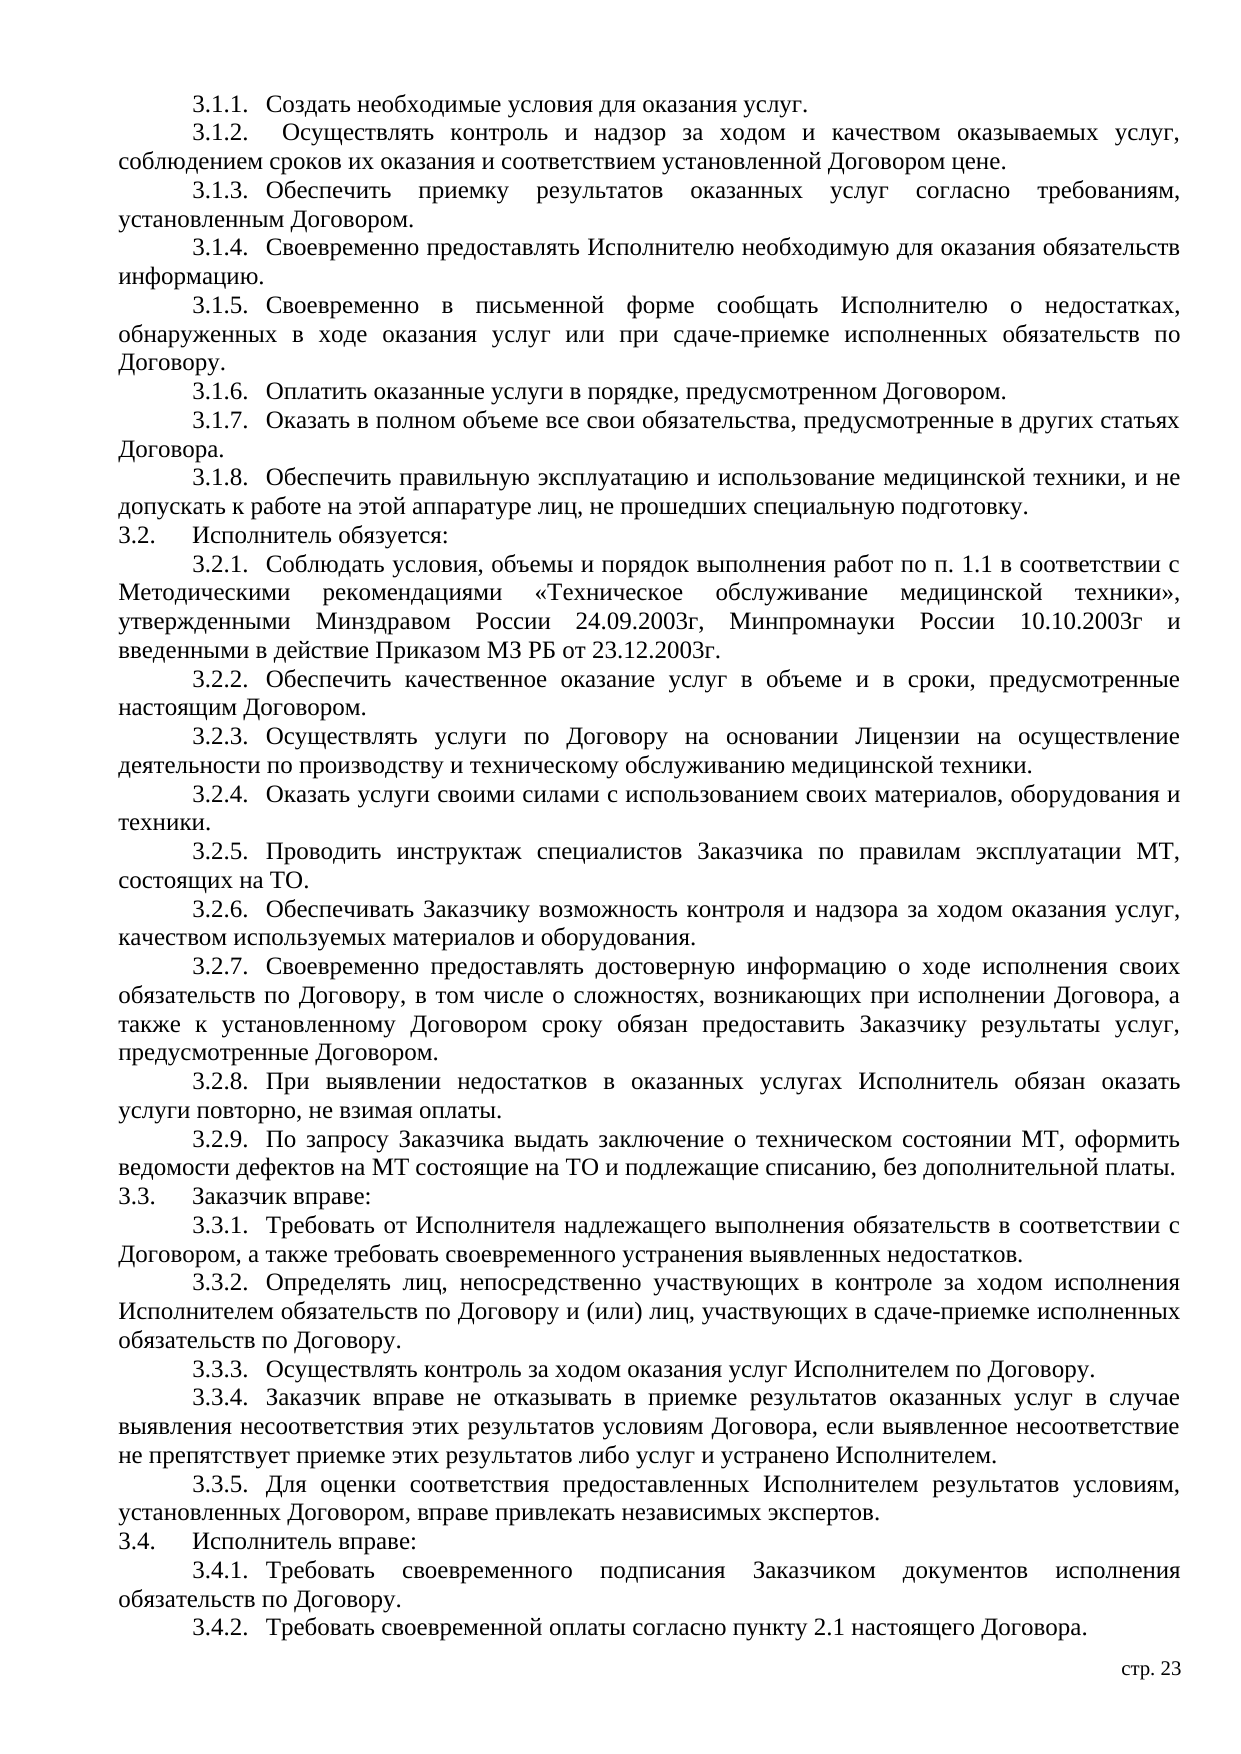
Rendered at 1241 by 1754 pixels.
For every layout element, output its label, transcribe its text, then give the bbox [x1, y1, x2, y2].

list Обеспечивать Заказчику возможность контроля и надзора за ходом оказания услуг, качеством используемых материалов и оборудования. [118, 894, 1181, 951]
list Соблюдать условия, объемы и порядок выполнения работ по п. 1.1 в соответствии с Методическими рекомендациями «Техническое обслуживание медицинской техники», утвержденными Минздравом России 24.09.2003г, Минпромнауки России 10.10.2003г и введенными в действие Приказом МЗ РБ от 23.12.2003г. [118, 549, 1181, 664]
list Заказчик вправе: [118, 1181, 1181, 1210]
list Оказать в полном объеме все свои обязательства, предусмотренные в других статьях Договора. [118, 405, 1181, 462]
list Оплатить оказанные услуги в порядке, предусмотренном Договором. [118, 376, 1181, 405]
list Обеспечить правильную эксплуатацию и использование медицинской техники, и не допускать к работе на этой аппаратуре лиц, не прошедших специальную подготовку. [118, 462, 1181, 520]
list Для оценки соответствия предоставленных Исполнителем результатов условиям, установленных Договором, вправе привлекать независимых экспертов. [118, 1469, 1181, 1526]
list При выявлении недостатков в оказанных услугах Исполнитель обязан оказать услуги повторно, не взимая оплаты. [118, 1066, 1181, 1124]
list Осуществлять контроль и надзор за ходом и качеством оказываемых услуг, соблюдением сроков их оказания и соответствием установленной Договором цене. [118, 117, 1181, 175]
list Своевременно предоставлять Исполнителю необходимую для оказания обязательств информацию. [118, 232, 1181, 290]
list Своевременно в письменной форме сообщать Исполнителю о недостатках, обнаруженных в ходе оказания услуг или при сдаче-приемке исполненных обязательств по Договору. [118, 290, 1181, 376]
list По запросу Заказчика выдать заключение о техническом состоянии МТ, оформить ведомости дефектов на МТ состоящие на ТО и подлежащие списанию, без дополнительной платы. [118, 1124, 1181, 1181]
list Оказать услуги своими силами с использованием своих материалов, оборудования и техники. [118, 779, 1181, 836]
list Осуществлять услуги по Договору на основании Лицензии на осуществление деятельности по производству и техническому обслуживанию медицинской техники. [118, 721, 1181, 779]
list Требовать своевременного подписания Заказчиком документов исполнения обязательств по Договору. [118, 1555, 1181, 1612]
list Обеспечить качественное оказание услуг в объеме и в сроки, предусмотренные настоящим Договором. [118, 664, 1181, 721]
list Осуществлять контроль за ходом оказания услуг Исполнителем по Договору. [118, 1354, 1181, 1382]
list Требовать от Исполнителя надлежащего выполнения обязательств в соответствии с Договором, а также требовать своевременного устранения выявленных недостатков. [118, 1210, 1181, 1267]
list Обеспечить приемку результатов оказанных услуг согласно требованиям, установленным Договором. [118, 175, 1181, 232]
list Проводить инструктаж специалистов Заказчика по правилам эксплуатации МТ, состоящих на ТО. [118, 836, 1181, 894]
list Своевременно предоставлять достоверную информацию о ходе исполнения своих обязательств по Договору, в том числе о сложностях, возникающих при исполнении Договора, а также к установленному Договором сроку обязан предоставить Заказчику результаты услуг, предусмотренные Договором. [118, 951, 1181, 1066]
list Определять лиц, непосредственно участвующих в контроле за ходом исполнения Исполнителем обязательств по Договору и (или) лиц, участвующих в сдаче-приемке исполненных обязательств по Договору. [118, 1267, 1181, 1354]
list Создать необходимые условия для оказания услуг. [118, 89, 1181, 117]
list Исполнитель вправе: [118, 1526, 1181, 1555]
list Исполнитель обязуется: [118, 520, 1181, 549]
list Заказчик вправе не отказывать в приемке результатов оказанных услуг в случае выявления несоответствия этих результатов условиям Договора, если выявленное несоответствие не препятствует приемке этих результатов либо услуг и устранено Исполнителем. [118, 1382, 1181, 1469]
list Требовать своевременной оплаты согласно пункту 2.1 настоящего Договора. [118, 1612, 1181, 1641]
